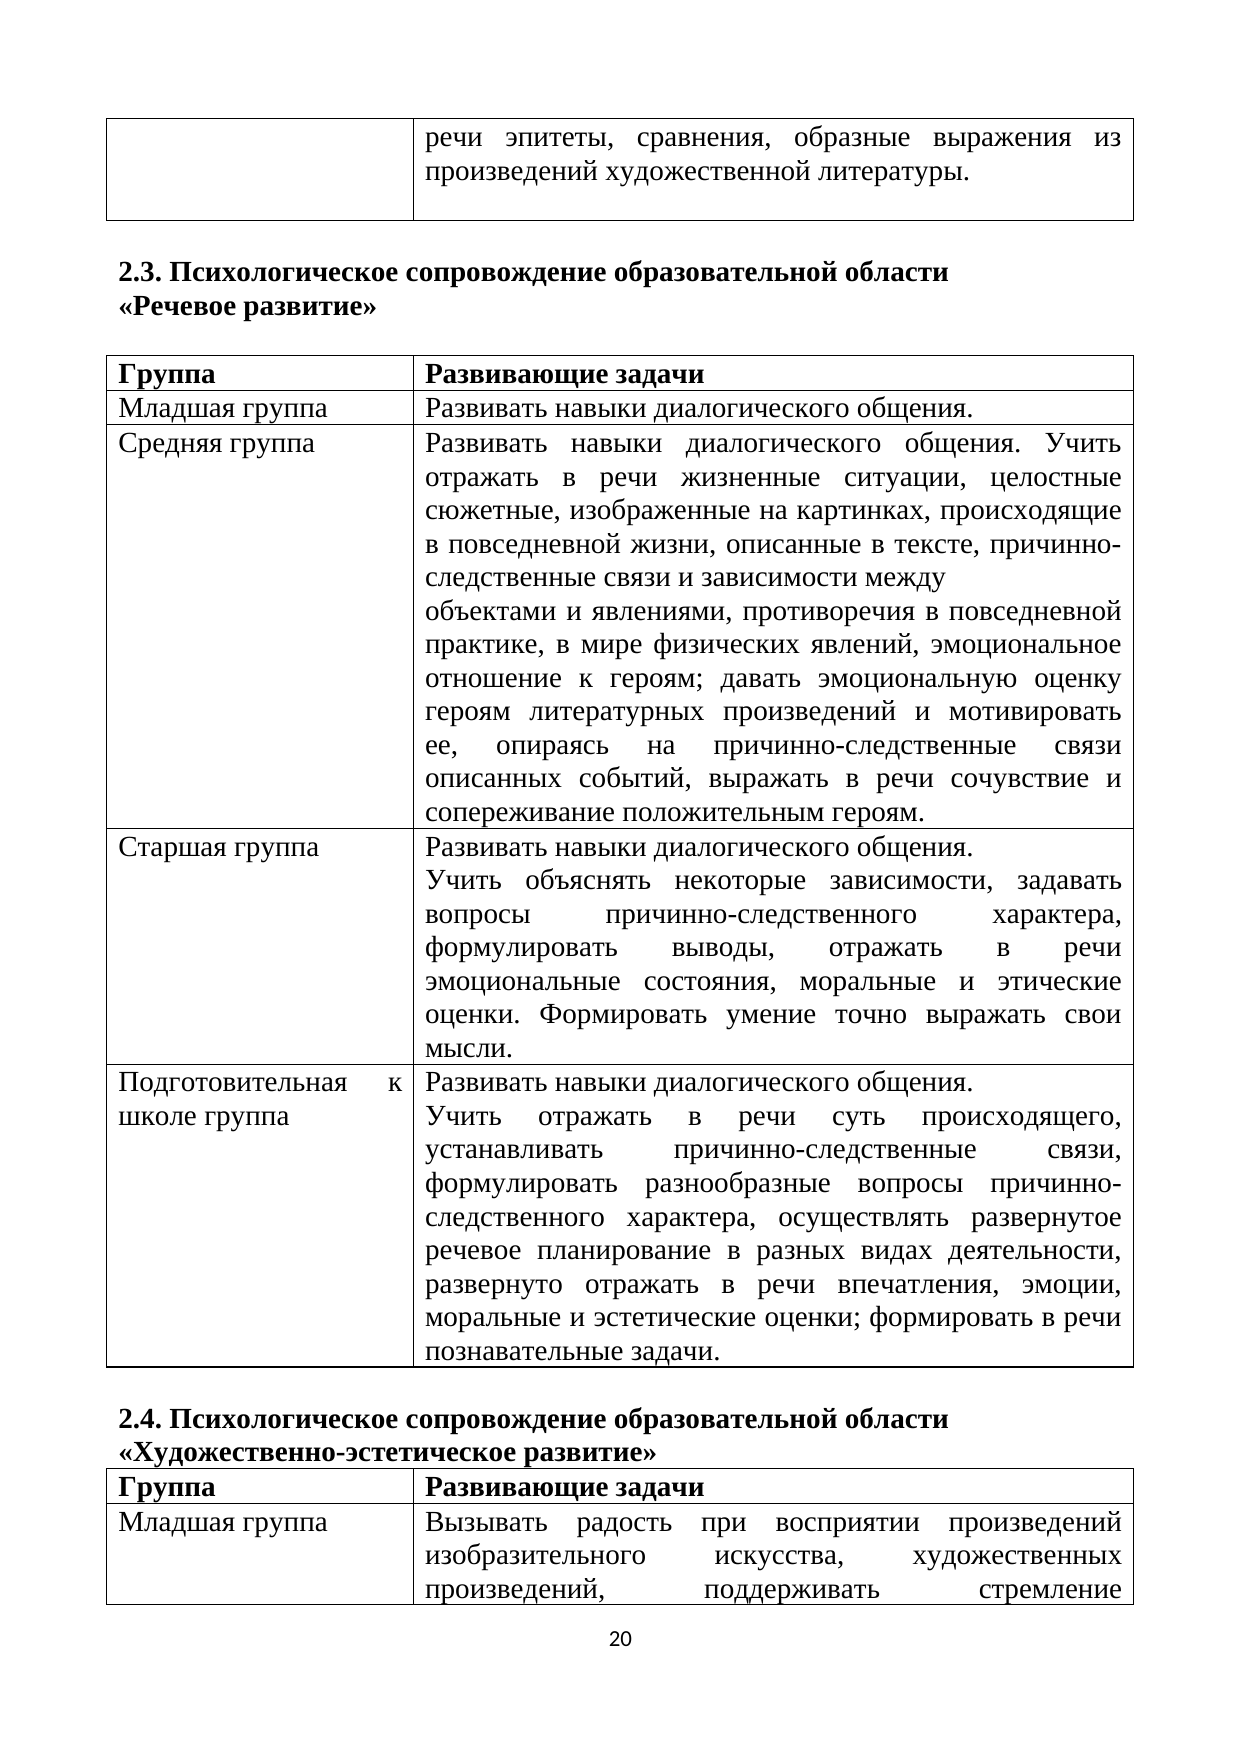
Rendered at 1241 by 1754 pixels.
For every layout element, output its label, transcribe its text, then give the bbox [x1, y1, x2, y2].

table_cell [414, 119, 1133, 220]
table_header Развивающие задачи [414, 356, 1133, 389]
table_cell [414, 1504, 1133, 1604]
text 2.3. Психологическое сопровождение образовательной области [118, 254, 1122, 288]
table_cell Развивать навыки диалогического общения. Учить отражать в речи суть происходящего, устанавливать причинно-следственные связи, формулировать разнообразные вопросы причинно- следственного характера, осуществлять развернутое речевое планирование в разных видах деятельности, развернуто отражать в речи впечатления, эмоции, моральные и эстетические оценки; формировать в речи познавательные задачи. [414, 1065, 1133, 1366]
table_header Группа [107, 1469, 413, 1503]
table_cell Старшая группа [107, 829, 413, 1063]
table_cell Младшая группа [107, 391, 413, 424]
table_cell Младшая группа [107, 1504, 413, 1604]
table_cell Развивать навыки диалогического общения. Учить объяснять некоторые зависимости, задавать вопросы причинно-следственного характера, формулировать выводы, отражать в речи эмоциональные состояния, моральные и этические оценки. Формировать умение точно выражать свои мысли. [414, 829, 1133, 1063]
table_cell Средняя группа [107, 425, 413, 828]
text «Художественно-эстетическое развитие» [118, 1434, 1122, 1468]
table_cell Развивать навыки диалогического общения. Учить отражать в речи жизненные ситуации, целостные сюжетные, изображенные на картинках, происходящие в повседневной жизни, описанные в тексте, причинно-следственные связи и зависимости между объектами и явлениями, противоречия в повседневной практике, в мире физических явлений, эмоциональное отношение к героям; давать эмоциональную оценку героям литературных произведений и мотивировать ее, опираясь на причинно-следственные связи описанных событий, выражать в речи сочувствие и сопереживание положительным героям. [414, 425, 1133, 828]
table_cell Подготовительная к школе группа [107, 1065, 413, 1366]
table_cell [107, 119, 413, 220]
text «Речевое развитие» [118, 288, 1122, 321]
table_header Развивающие задачи [414, 1469, 1133, 1503]
table_cell Развивать навыки диалогического общения. [414, 391, 1133, 424]
table_header Группа [107, 356, 413, 389]
text 2.4. Психологическое сопровождение образовательной области [118, 1401, 1122, 1434]
